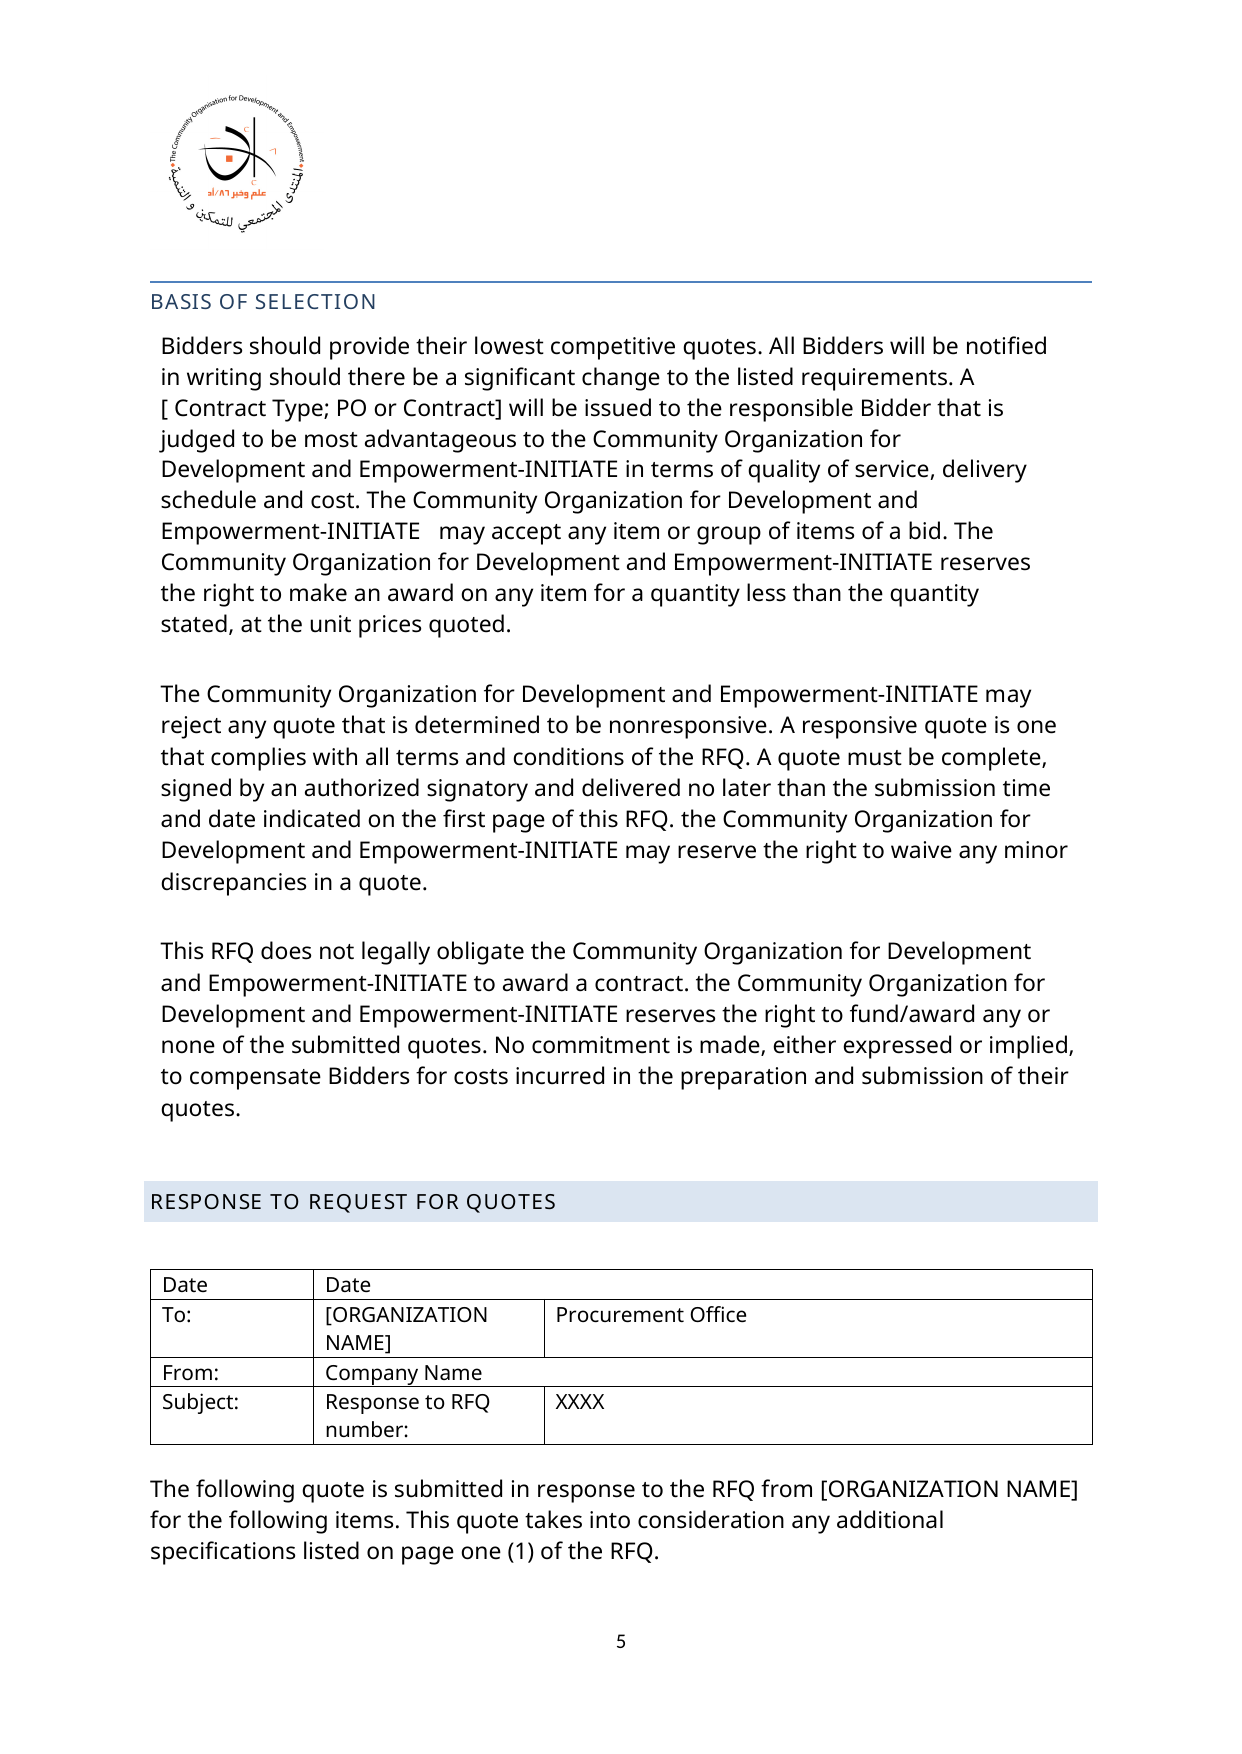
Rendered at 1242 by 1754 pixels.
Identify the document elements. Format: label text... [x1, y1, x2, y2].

text This RFQ does not legally obligate the Community Organization for Development and Empowerment-INITIATE to award a contract. the Community Organization for Development and Empowerment-INITIATE reserves the right to fund/award any or none of the submitted quotes. No commitment is made, either expressed or implied, to compensate Bidders for costs incurred in the preparation and submission of their quotes. [160, 935, 1076, 1123]
table_cell Procurement Office [545, 1300, 1092, 1357]
text The following quote is submitted in response to the RFQ from [ORGANIZATION NAME] for the following items. This quote takes into consideration any additional specifications listed on page one (1) of the RFQ. [150, 1473, 1084, 1566]
text The Community Organization for Development and Empowerment-INITIATE may reject any quote that is determined to be nonresponsive. A responsive quote is one that complies with all terms and conditions of the RFQ. A quote must be complete, signed by an authorized signatory and delivered no later than the submission time and date indicated on the first page of this RFQ. the Community Organization for Development and Empowerment-INITIATE may reserve the right to waive any minor discrepancies in a quote. [160, 678, 1079, 897]
table_cell Subject: [151, 1387, 313, 1444]
table_cell [ORGANIZATION NAME] [314, 1300, 544, 1357]
picture [150, 75, 324, 250]
subtitle Response to Request for Quotes [150, 1187, 1092, 1216]
text Bidders should provide their lowest competitive quotes. All Bidders will be notified in writing should there be a significant change to the listed requirements. A [ Contract Type; PO or Contract] will be issued to the responsible Bidder that is judged to be most advantageous to the Community Organization for Development and Empowerment-INITIATE in terms of quality of service, delivery schedule and cost. The Community Organization for Development and Empowerment-INITIATE may accept any item or group of items of a bid. The Community Organization for Development and Empowerment-INITIATE reserves the right to make an award on any item for a quantity less than the quantity stated, at the unit prices quoted. [160, 330, 1049, 639]
table_header Date [151, 1270, 313, 1299]
table_cell Response to RFQ number: [314, 1387, 544, 1444]
table_cell To: [151, 1300, 313, 1357]
subtitle Basis of Selection [150, 283, 1092, 315]
table_cell From: [151, 1358, 313, 1386]
